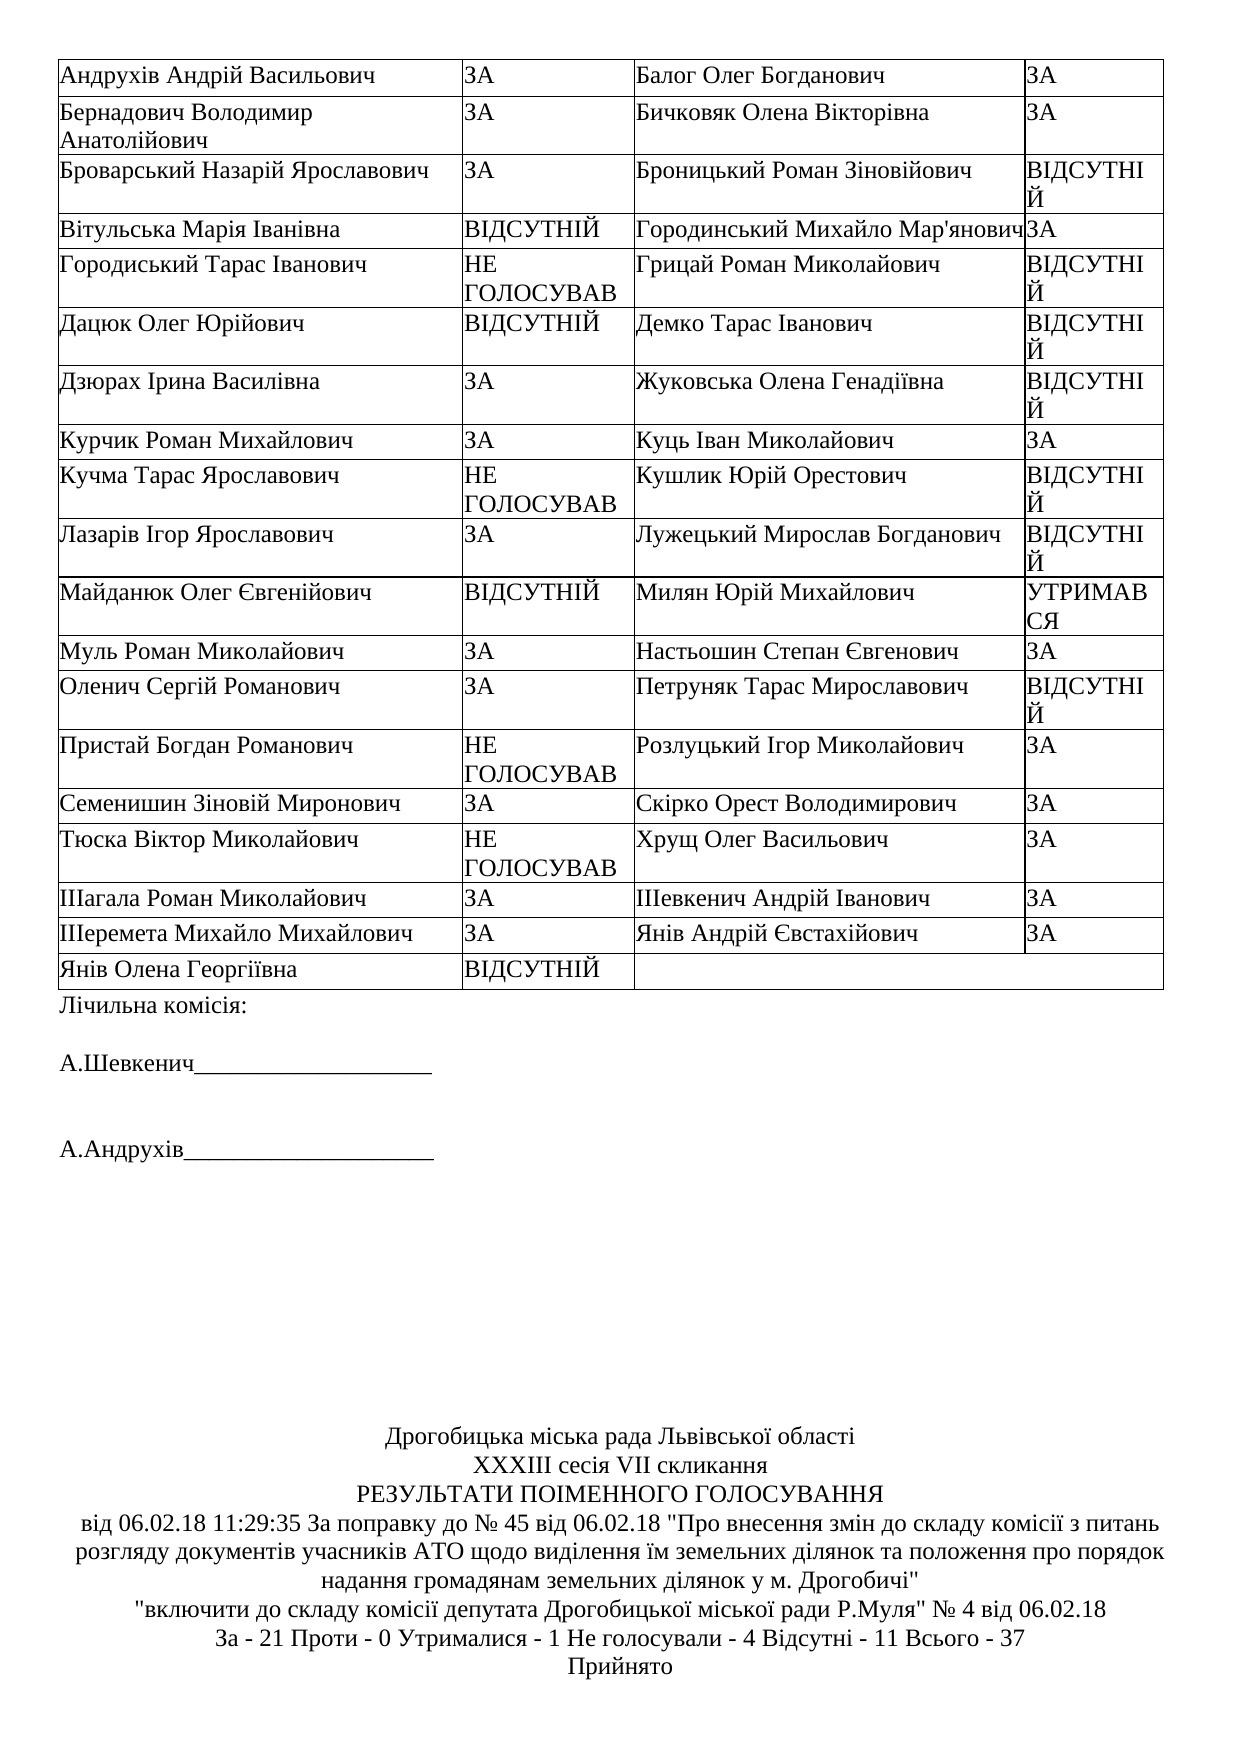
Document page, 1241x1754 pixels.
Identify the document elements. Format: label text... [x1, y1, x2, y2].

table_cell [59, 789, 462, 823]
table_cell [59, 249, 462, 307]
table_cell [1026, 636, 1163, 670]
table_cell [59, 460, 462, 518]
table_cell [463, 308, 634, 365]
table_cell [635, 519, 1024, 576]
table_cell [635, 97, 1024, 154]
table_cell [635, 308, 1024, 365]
text А.Шевкенич___________________ [59, 1048, 1181, 1076]
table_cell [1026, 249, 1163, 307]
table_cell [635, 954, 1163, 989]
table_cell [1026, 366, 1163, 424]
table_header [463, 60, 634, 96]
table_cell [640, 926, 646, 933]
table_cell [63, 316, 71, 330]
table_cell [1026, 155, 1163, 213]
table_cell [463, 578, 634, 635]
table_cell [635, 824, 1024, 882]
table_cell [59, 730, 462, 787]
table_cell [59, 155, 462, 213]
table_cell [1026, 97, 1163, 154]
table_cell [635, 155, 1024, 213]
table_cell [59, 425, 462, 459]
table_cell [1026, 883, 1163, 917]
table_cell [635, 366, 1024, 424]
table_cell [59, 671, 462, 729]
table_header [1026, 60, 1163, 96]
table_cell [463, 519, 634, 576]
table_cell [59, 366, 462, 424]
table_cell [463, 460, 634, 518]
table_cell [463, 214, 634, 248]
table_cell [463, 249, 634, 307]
text РЕЗУЛЬТАТИ ПОІМЕННОГО ГОЛОСУВАННЯ [59, 1479, 1181, 1508]
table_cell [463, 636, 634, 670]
text XXXIII сесія VII скликання [59, 1450, 1181, 1479]
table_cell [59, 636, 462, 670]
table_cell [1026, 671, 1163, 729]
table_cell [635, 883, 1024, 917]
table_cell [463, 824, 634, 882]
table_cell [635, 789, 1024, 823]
text Лічильна комісія: [59, 990, 1181, 1019]
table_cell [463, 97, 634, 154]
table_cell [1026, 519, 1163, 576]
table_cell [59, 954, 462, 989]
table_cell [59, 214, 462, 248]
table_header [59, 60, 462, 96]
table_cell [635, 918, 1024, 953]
text А.Андрухів____________________ [59, 1134, 1181, 1163]
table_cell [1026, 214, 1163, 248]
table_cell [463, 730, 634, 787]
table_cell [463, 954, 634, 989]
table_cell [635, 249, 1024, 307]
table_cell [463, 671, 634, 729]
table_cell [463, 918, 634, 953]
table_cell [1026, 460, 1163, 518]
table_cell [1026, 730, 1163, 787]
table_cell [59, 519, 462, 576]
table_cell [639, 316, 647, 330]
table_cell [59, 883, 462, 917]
text За - 21 Проти - 0 Утрималися - 1 Не голосували - 4 Відсутні - 11 Всього - 37 [59, 1623, 1181, 1651]
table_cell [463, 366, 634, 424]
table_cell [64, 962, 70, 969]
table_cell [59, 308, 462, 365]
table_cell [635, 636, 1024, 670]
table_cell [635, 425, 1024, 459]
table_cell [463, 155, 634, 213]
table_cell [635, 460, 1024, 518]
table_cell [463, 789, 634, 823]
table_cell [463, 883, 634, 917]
text Прийнято [59, 1651, 1181, 1680]
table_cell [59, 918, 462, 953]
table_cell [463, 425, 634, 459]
text "включити до складу комісії депутата Дрогобицької міської ради Р.Муля" № 4 від 06.02.18 [59, 1594, 1181, 1623]
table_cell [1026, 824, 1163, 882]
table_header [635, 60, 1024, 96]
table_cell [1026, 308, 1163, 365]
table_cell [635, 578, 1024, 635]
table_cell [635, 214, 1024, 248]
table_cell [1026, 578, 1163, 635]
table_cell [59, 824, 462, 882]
text від 06.02.18 11:29:35 За поправку до № 45 від 06.02.18 "Про внесення змін до складу комісії з питань розгляду документів учасників АТО щодо виділення їм земельних ділянок та положення про порядок надання громадянам земельних ділянок у м. Дрогобичі" [59, 1508, 1181, 1594]
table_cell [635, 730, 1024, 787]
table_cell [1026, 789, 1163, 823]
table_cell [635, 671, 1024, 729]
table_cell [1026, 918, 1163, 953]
text Дрогобицька міська рада Львівської області [59, 1421, 1181, 1450]
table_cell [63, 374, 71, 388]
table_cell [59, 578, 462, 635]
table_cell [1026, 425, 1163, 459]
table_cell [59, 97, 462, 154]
